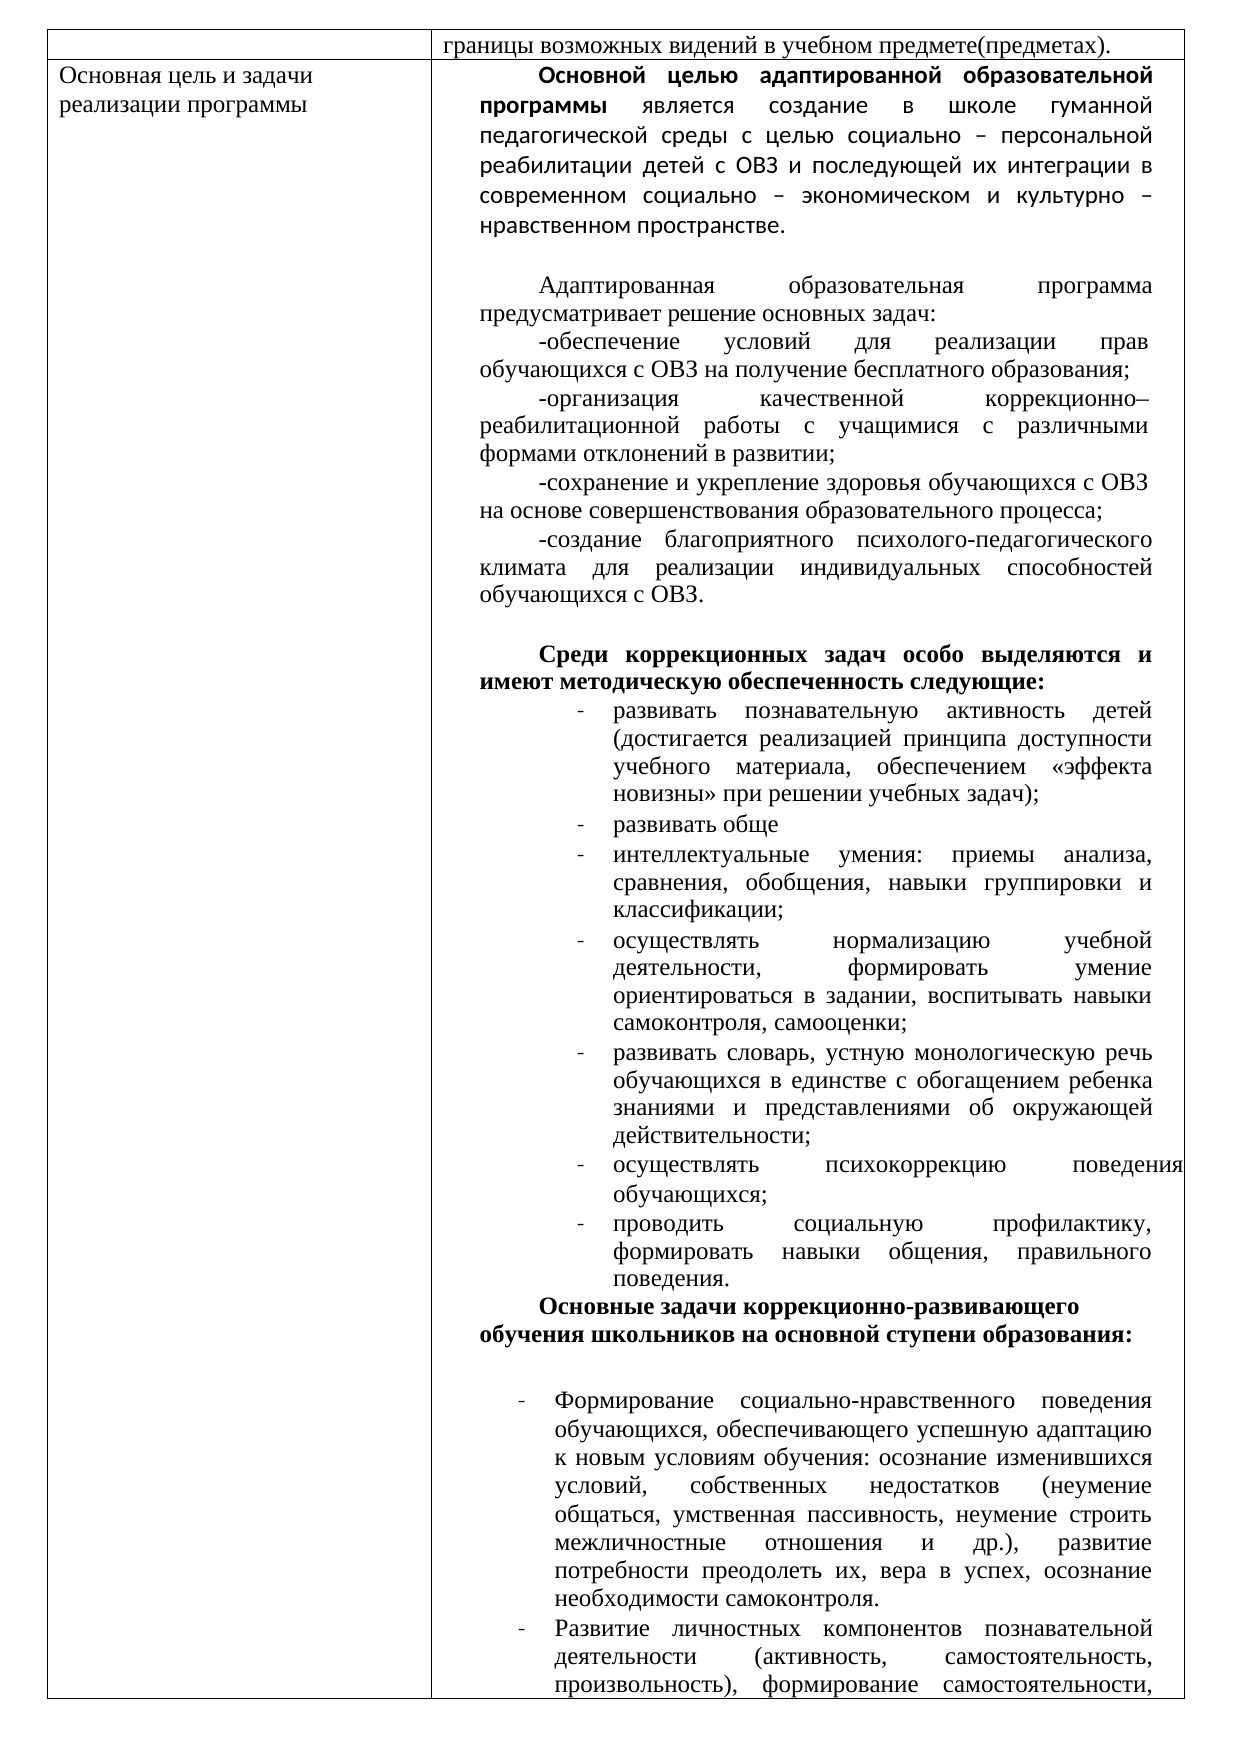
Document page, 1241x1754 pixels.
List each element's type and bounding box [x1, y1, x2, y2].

table_cell [48, 60, 431, 1698]
table_cell [432, 60, 1184, 1698]
table_cell [48, 30, 431, 59]
table_cell [432, 30, 1184, 59]
